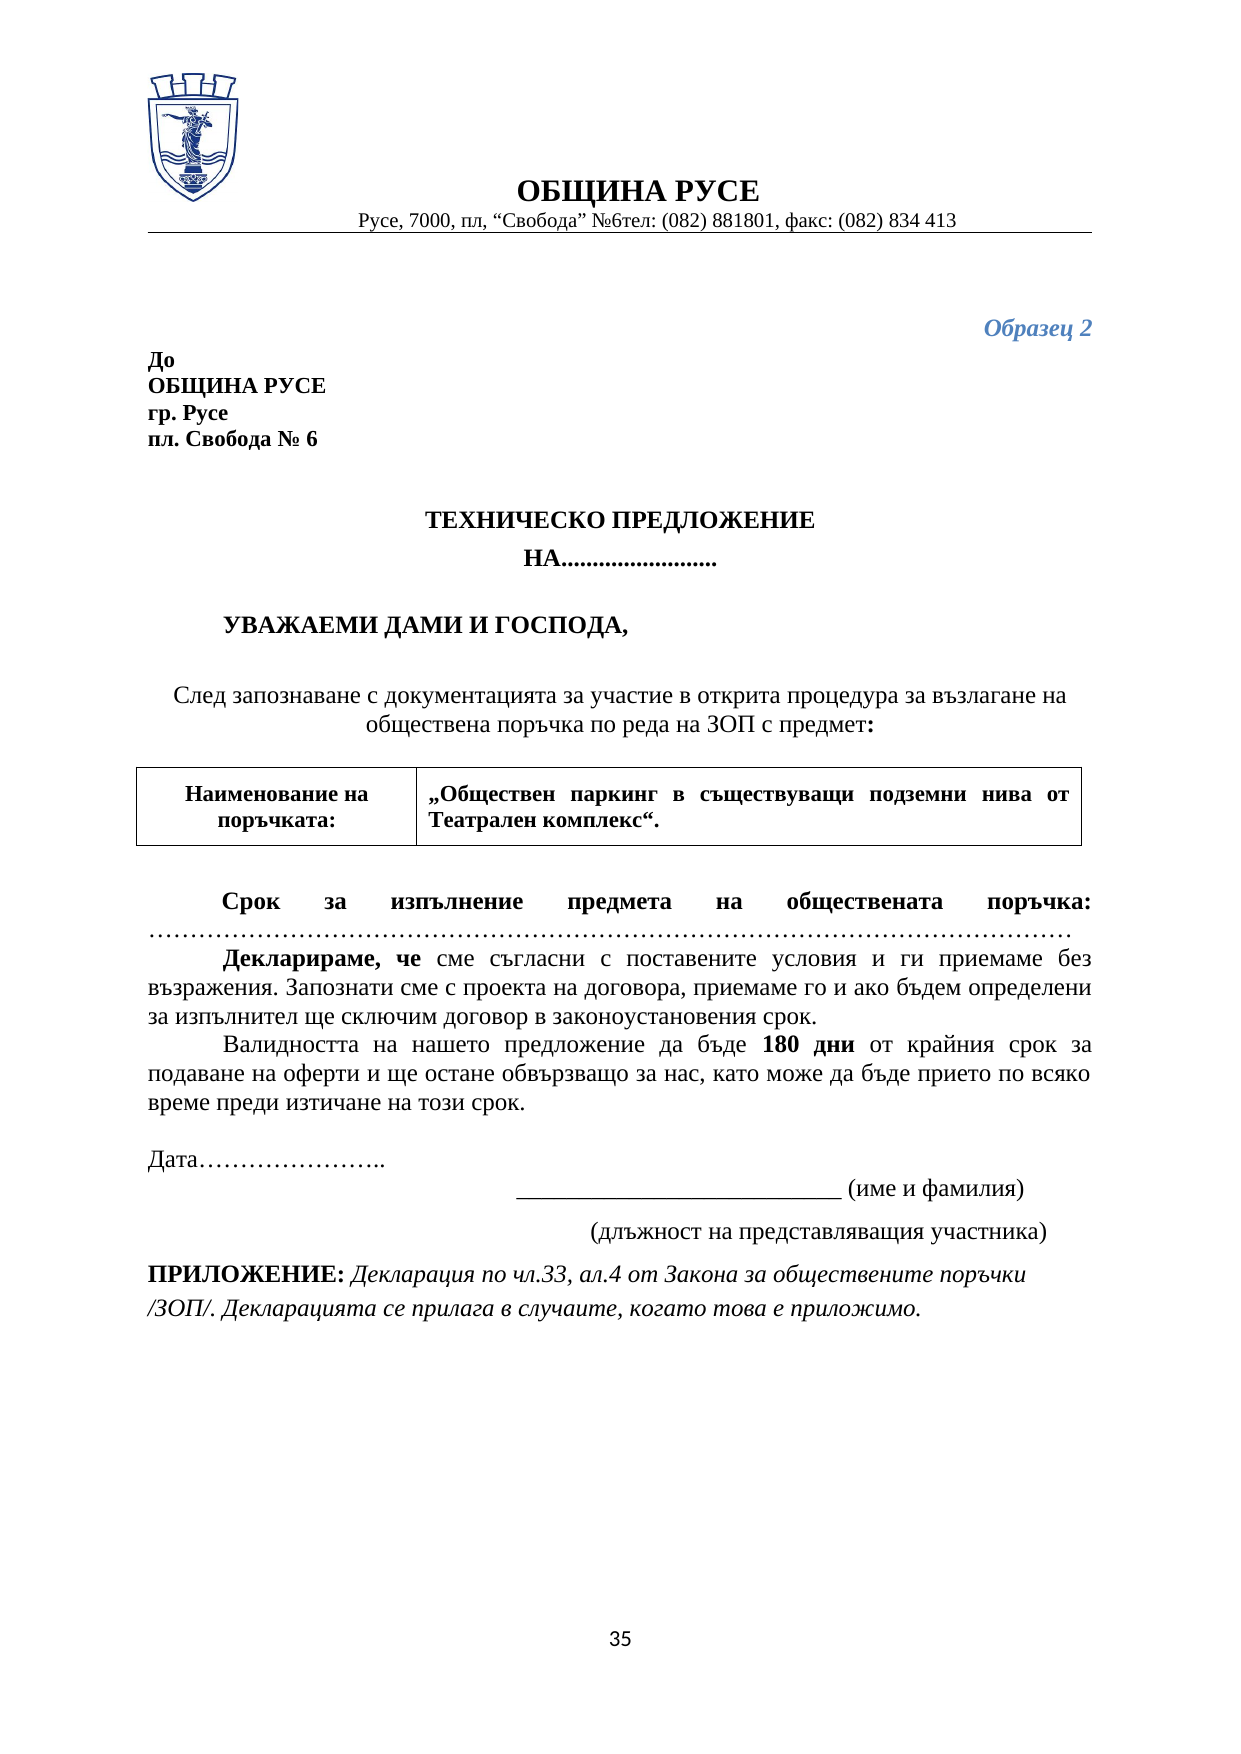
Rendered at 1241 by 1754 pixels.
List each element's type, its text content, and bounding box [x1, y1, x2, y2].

table_header Наименование на поръчката: [137, 768, 416, 845]
text НА......................... [73, 543, 1092, 582]
subtitle Образец 2 [148, 313, 1092, 342]
text Дата………………….. [148, 1144, 1092, 1173]
text До [148, 346, 1092, 372]
text Декларираме, че сме съгласни с поставените условия и ги приемаме без възражения. Запознати сме с проекта на договора, приемаме го и ако бъдем определени за изпълнител ще сключим договор в законоустановения срок. [148, 943, 1092, 1029]
text УВАЖАЕМИ ДАМИ И ГОСПОДА, [148, 610, 1092, 639]
text Техническо предложение [73, 505, 1092, 543]
text __________________________ (име и фамилия) [443, 1173, 1092, 1202]
text гр. Русе [148, 398, 1092, 425]
text Валидността на нашето предложение да бъде 180 дни от крайния срок за подаване на оферти и ще остане обвързващо за нас, като може да бъде прието по всяко време преди изтичане на този срок. [148, 1029, 1092, 1116]
text пл. Свобода № 6 [148, 425, 1092, 451]
text (длъжност на представляващия участника) [148, 1216, 1092, 1245]
text Срок за изпълнение предмета на обществената поръчка:………………………………………………………………………………………………… [148, 886, 1092, 943]
picture [147, 73, 239, 202]
text ОБЩИНА РУСЕ [148, 372, 1092, 398]
text ПРИЛОЖЕНИЕ: Декларация по чл.33, ал.4 от Закона за обществените поръчки /ЗОП/. Декларацията се прилага в случаите, когато това е приложимо. [148, 1259, 1092, 1321]
text След запознаване с документацията за участие в открита процедура за възлагане на обществена поръчка по реда на ЗОП с предмет: [148, 680, 1092, 738]
table_header „Обществен паркинг в съществуващи подземни нива от Театрален комплекс“. [417, 768, 1081, 845]
